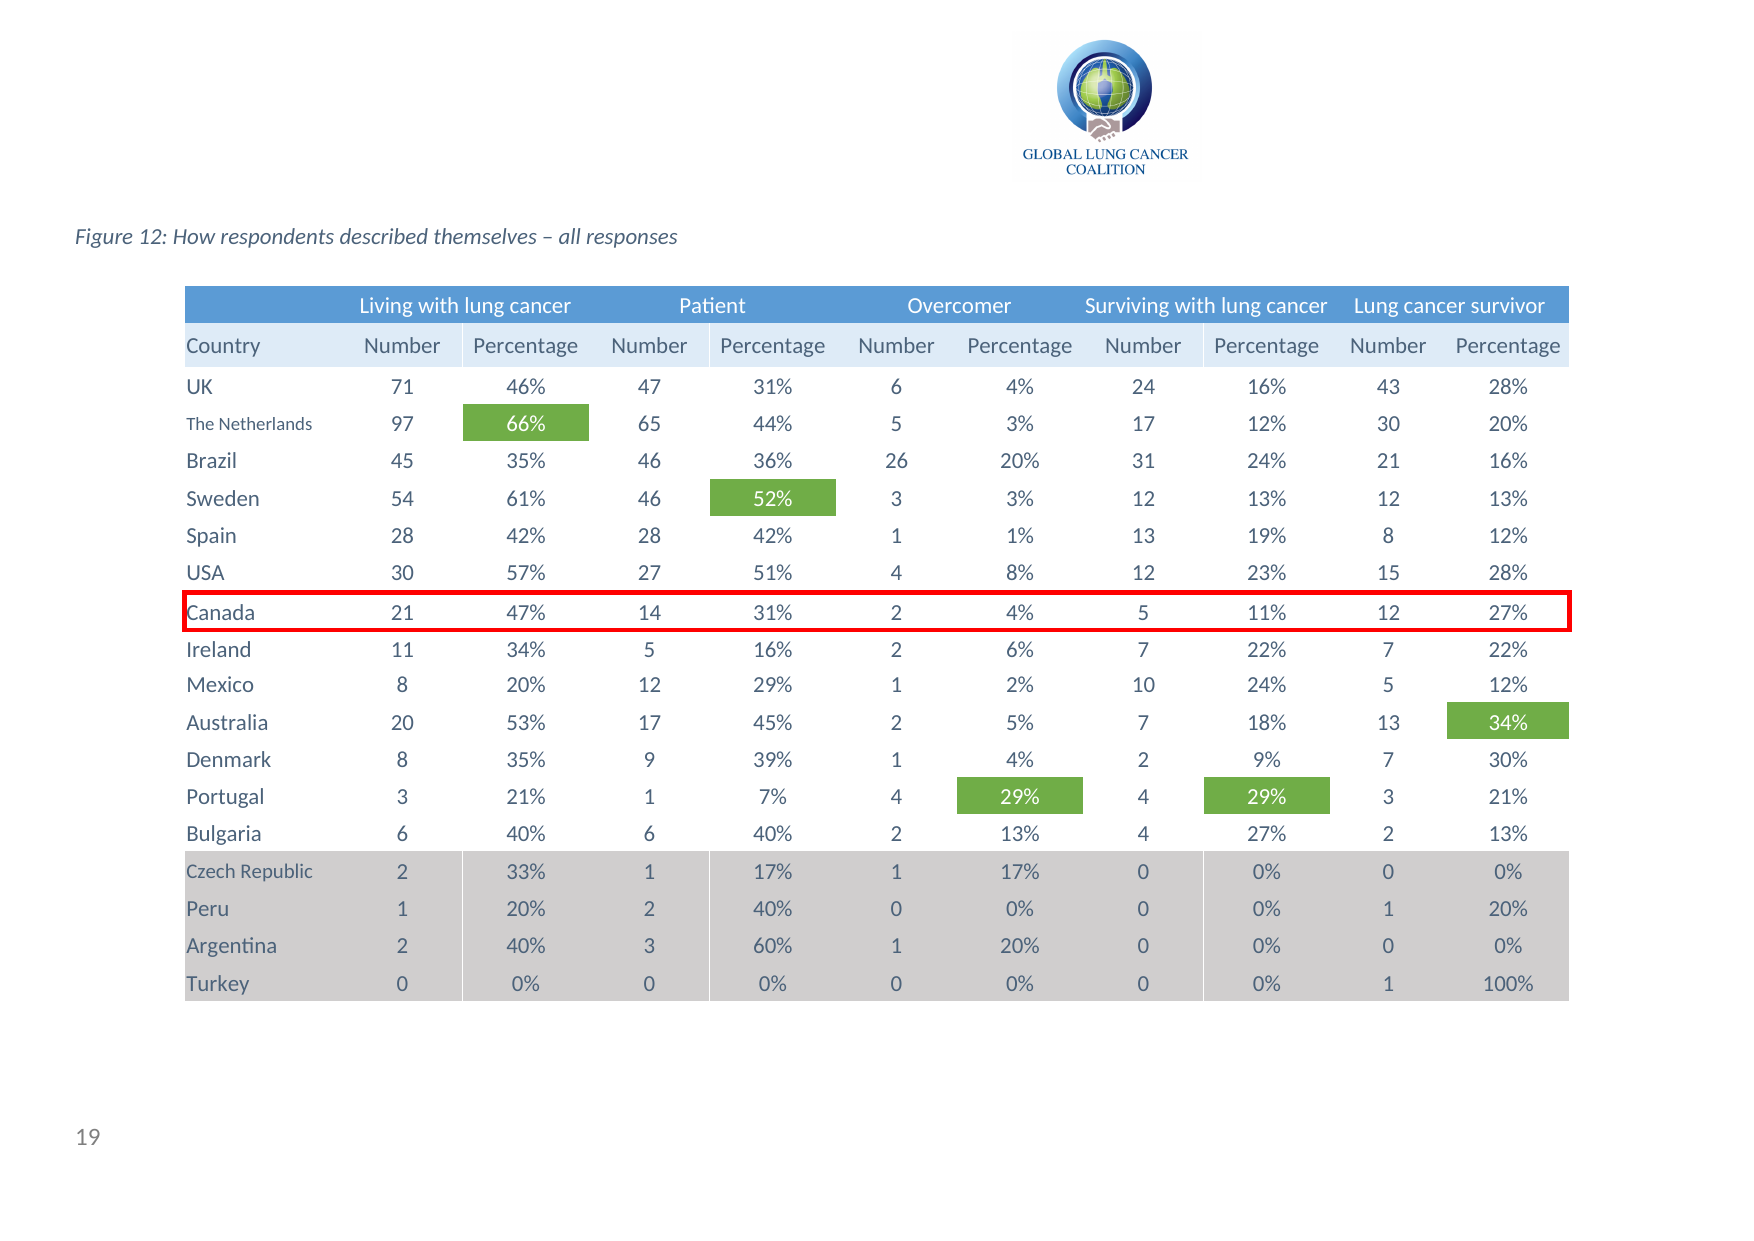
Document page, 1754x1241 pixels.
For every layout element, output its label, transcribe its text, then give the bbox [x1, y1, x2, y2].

table_cell Percentage [710, 323, 836, 367]
table_cell Brazil [185, 441, 342, 478]
table_cell 21 [342, 595, 462, 628]
table_cell 3 [836, 479, 957, 516]
table_cell 6% [957, 632, 1083, 665]
table_cell Australia [185, 702, 342, 739]
table_cell 5 [1330, 665, 1447, 702]
table_cell 11% [1204, 595, 1330, 628]
table_cell 1 [1330, 889, 1447, 926]
table_cell 0 [1083, 851, 1203, 889]
table_cell 40% [463, 926, 589, 963]
table_cell 7% [710, 777, 836, 814]
table_cell Peru [185, 889, 342, 926]
table_cell Denmark [185, 740, 342, 777]
table_cell 42% [710, 516, 836, 553]
table_cell 53% [463, 702, 589, 739]
table_cell 19% [1204, 516, 1330, 553]
table_cell 34% [463, 632, 589, 665]
table_cell 6 [342, 814, 462, 851]
table_cell 6 [589, 814, 709, 851]
table_cell 3 [342, 777, 462, 814]
table_cell 2 [1083, 740, 1203, 777]
table_cell 2 [836, 632, 957, 665]
table_cell 71 [342, 367, 462, 404]
table_cell 47% [463, 595, 589, 628]
table_cell 13 [1330, 702, 1447, 739]
table_cell 20% [1447, 889, 1569, 926]
table_cell 20% [463, 665, 589, 702]
table_cell 24 [1083, 367, 1203, 404]
table_cell 44% [710, 404, 836, 441]
table_cell 0 [1330, 926, 1447, 963]
table_cell 0 [836, 889, 957, 926]
table_cell 4% [957, 740, 1083, 777]
table_cell 61% [463, 479, 589, 516]
table_cell 28 [342, 516, 462, 553]
table_cell 0% [1447, 926, 1569, 963]
table_cell 5 [836, 404, 957, 441]
table_cell 100% [1447, 963, 1569, 1001]
table_cell 5 [1083, 595, 1203, 628]
table_cell 2 [342, 926, 462, 963]
table_cell 22% [1204, 632, 1330, 665]
table_cell 12% [1204, 404, 1330, 441]
table_cell Turkey [185, 963, 342, 1001]
table_cell 1 [342, 889, 462, 926]
table_cell 17 [1083, 404, 1203, 441]
table_cell 1 [836, 516, 957, 553]
table_cell 7 [1330, 632, 1447, 665]
table_cell 0% [1204, 926, 1330, 963]
table_header Surviving with lung cancer [1083, 286, 1330, 323]
table_cell 0% [463, 963, 589, 1001]
table_cell 97 [342, 404, 462, 441]
table_cell 1 [836, 740, 957, 777]
table_cell 5 [589, 632, 709, 665]
table_cell 60% [710, 926, 836, 963]
table_cell 35% [463, 740, 589, 777]
table_cell 13 [1083, 516, 1203, 553]
table_cell 15 [1330, 553, 1447, 590]
table_cell 13% [957, 814, 1083, 851]
table_cell Czech Republic [185, 851, 342, 889]
table_cell Percentage [1447, 323, 1569, 367]
table_cell 8% [957, 553, 1083, 590]
table_cell 45 [342, 441, 462, 478]
table_cell 13% [1447, 479, 1569, 516]
table_cell 51% [710, 553, 836, 590]
table_cell 28 [589, 516, 709, 553]
table_cell 2 [836, 814, 957, 851]
table_cell 7 [1330, 740, 1447, 777]
table_cell 12 [1083, 479, 1203, 516]
table_cell 36% [710, 441, 836, 478]
table_cell 3% [957, 404, 1083, 441]
table_cell Number [342, 323, 462, 367]
table_cell 40% [463, 814, 589, 851]
table_cell 57% [463, 553, 589, 590]
table_cell Number [589, 323, 709, 367]
table_cell 40% [710, 814, 836, 851]
table_cell Percentage [957, 323, 1083, 367]
table_cell 6 [836, 367, 957, 404]
table_cell 13% [1447, 814, 1569, 851]
table_cell 7 [1083, 702, 1203, 739]
table_header Lung cancer survivor [1330, 286, 1569, 323]
table_cell Number [1330, 323, 1447, 367]
table_cell Spain [185, 516, 342, 553]
table_cell 0% [1204, 889, 1330, 926]
table_cell 12% [1447, 665, 1569, 702]
table_cell 39% [710, 740, 836, 777]
table_cell 0 [589, 963, 709, 1001]
table_cell 4 [836, 553, 957, 590]
table_cell 1 [836, 926, 957, 963]
table_cell 8 [342, 665, 462, 702]
table_cell 0% [1204, 963, 1330, 1001]
table_cell UK [185, 367, 342, 404]
table_cell 34% [1447, 702, 1569, 739]
table_cell The Netherlands [185, 404, 342, 441]
table_cell 12 [1330, 479, 1447, 516]
table_header Living with lung cancer [342, 286, 589, 323]
table_cell 4% [957, 367, 1083, 404]
table_cell Number [836, 323, 957, 367]
table_header [185, 286, 342, 323]
table_cell 17% [710, 851, 836, 889]
table_cell 30 [342, 553, 462, 590]
table_cell 2 [836, 595, 957, 628]
table_cell 26 [836, 441, 957, 478]
table_cell Country [185, 323, 342, 367]
table_cell 0% [1204, 851, 1330, 889]
table_cell Argentina [185, 926, 342, 963]
table_cell 0 [342, 963, 462, 1001]
table_cell 5% [957, 702, 1083, 739]
table_cell 17% [957, 851, 1083, 889]
table_cell 0% [957, 889, 1083, 926]
table_cell 21 [1330, 441, 1447, 478]
table_cell 2 [836, 702, 957, 739]
table_cell 27% [1204, 814, 1330, 851]
table_cell 27% [1447, 595, 1567, 628]
table_cell 16% [710, 632, 836, 665]
table_cell 28% [1447, 553, 1569, 590]
table_cell Mexico [185, 665, 342, 702]
table_cell Percentage [1204, 323, 1330, 367]
table_cell 0% [957, 963, 1083, 1001]
table_cell 0 [1083, 963, 1203, 1001]
table_header Patient [589, 286, 836, 323]
table_cell 0 [1330, 851, 1447, 889]
table_cell 29% [710, 665, 836, 702]
table_cell Sweden [185, 479, 342, 516]
picture [1011, 31, 1202, 182]
table_cell 43 [1330, 367, 1447, 404]
table_cell 31% [710, 367, 836, 404]
table_cell 7 [1083, 632, 1203, 665]
table_cell 1 [836, 665, 957, 702]
table_cell 3 [589, 926, 709, 963]
table_cell 33% [463, 851, 589, 889]
table_cell 35% [463, 441, 589, 478]
table_cell 1 [589, 851, 709, 889]
table_cell 4 [836, 777, 957, 814]
table_cell 46 [589, 441, 709, 478]
table_cell 20% [463, 889, 589, 926]
table_cell 12% [1447, 516, 1569, 553]
table_cell 52% [710, 479, 836, 516]
table_cell 18% [1204, 702, 1330, 739]
table_cell 14 [589, 595, 709, 628]
table_cell 21% [463, 777, 589, 814]
table_cell 8 [342, 740, 462, 777]
table_cell 4 [1083, 777, 1203, 814]
text Figure 12: How respondents described themselves – all responses [75, 222, 1679, 250]
table_cell 1 [589, 777, 709, 814]
table_cell 29% [957, 777, 1083, 814]
table_cell 16% [1204, 367, 1330, 404]
table_cell 12 [1330, 595, 1447, 628]
table_cell 1 [836, 851, 957, 889]
table_cell 24% [1204, 665, 1330, 702]
table_cell 21% [1447, 777, 1569, 814]
table_cell 2 [589, 889, 709, 926]
table_cell 0% [710, 963, 836, 1001]
table_cell 2 [342, 851, 462, 889]
table_cell USA [185, 553, 342, 590]
table_cell 8 [1330, 516, 1447, 553]
table_cell 46 [589, 479, 709, 516]
table_cell 30 [1330, 404, 1447, 441]
table_cell 65 [589, 404, 709, 441]
table_header Overcomer [836, 286, 1083, 323]
table_cell 2% [957, 665, 1083, 702]
table_cell 0 [836, 963, 957, 1001]
table_cell 47 [589, 367, 709, 404]
table_cell 23% [1204, 553, 1330, 590]
table_cell 20% [957, 926, 1083, 963]
table_cell 29% [1204, 777, 1330, 814]
table_cell 31% [710, 595, 836, 628]
table_cell 12 [589, 665, 709, 702]
table_cell 20 [342, 702, 462, 739]
table_cell 45% [710, 702, 836, 739]
table_cell 40% [710, 889, 836, 926]
table_cell Number [1083, 323, 1203, 367]
table_cell 13% [1204, 479, 1330, 516]
table_cell 4 [1083, 814, 1203, 851]
table_cell Canada [187, 595, 342, 628]
table_cell 30% [1447, 740, 1569, 777]
table_cell 16% [1447, 441, 1569, 478]
table_cell 66% [463, 404, 589, 441]
table_cell 20% [957, 441, 1083, 478]
table_cell Bulgaria [185, 814, 342, 851]
table_cell 46% [463, 367, 589, 404]
table_cell 24% [1204, 441, 1330, 478]
table_cell 27 [589, 553, 709, 590]
table_cell Ireland [185, 632, 342, 665]
table_cell 9% [1204, 740, 1330, 777]
table_cell 42% [463, 516, 589, 553]
table_cell 3% [957, 479, 1083, 516]
table_cell 31 [1083, 441, 1203, 478]
table_cell 10 [1083, 665, 1203, 702]
table_cell 0 [1083, 926, 1203, 963]
table_cell 3 [1330, 777, 1447, 814]
table_cell Portugal [185, 777, 342, 814]
table_cell 0% [1447, 851, 1569, 889]
table_cell 1 [1330, 963, 1447, 1001]
table_cell 12 [1083, 553, 1203, 590]
table_cell 11 [342, 632, 462, 665]
table_cell 22% [1447, 632, 1569, 665]
table_cell 17 [589, 702, 709, 739]
table_cell 0 [1083, 889, 1203, 926]
table_cell 2 [1330, 814, 1447, 851]
table_cell 20% [1447, 404, 1569, 441]
table_cell 28% [1447, 367, 1569, 404]
table_cell 1% [957, 516, 1083, 553]
table_cell 54 [342, 479, 462, 516]
table_cell 4% [957, 595, 1083, 628]
table_cell Percentage [463, 323, 589, 367]
table_cell 9 [589, 740, 709, 777]
